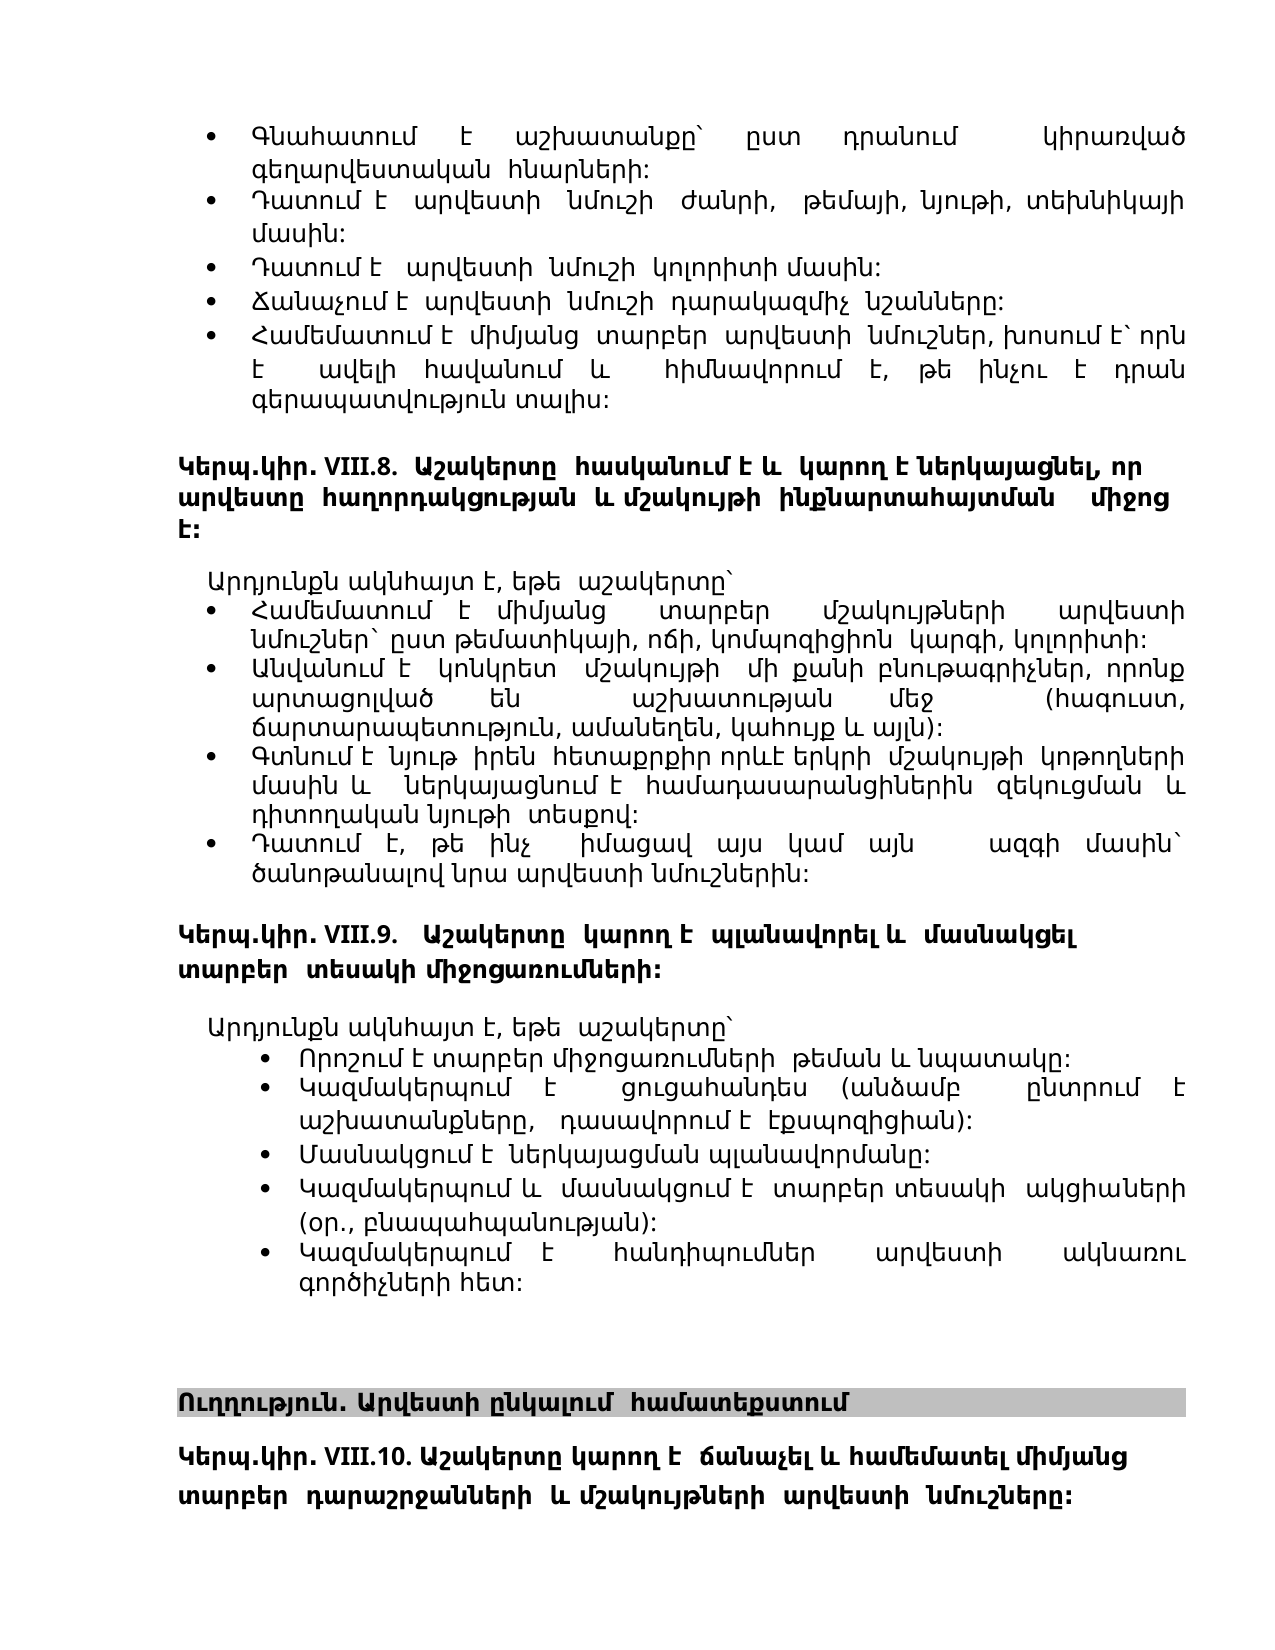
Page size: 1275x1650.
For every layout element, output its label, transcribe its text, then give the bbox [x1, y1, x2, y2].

list Կազմակերպում է ցուցահանդես (անձամբ ընտրում է աշխատանքները, դասավորում է էքսպոզիցիան): [261, 1073, 1186, 1136]
list Կազմակերպում է հանդիպումներ արվեստի ակնառու գործիչների հետ: [261, 1238, 1186, 1297]
list Գնահատում է աշխատանքը՝ ըստ դրանում կիրառված գեղարվեստական հնարների: [207, 118, 1186, 186]
list Դատում է արվեստի նմուշի կոլորիտի մասին: [207, 249, 1186, 283]
text Կերպ.կիր. VIII.10. Աշակերտը կարող է ճանաչել և համեմատել միմյանց տարբեր դարաշրջանների և մշակույթների արվեստի նմուշները: [177, 1438, 1186, 1511]
list Դատում է արվեստի նմուշի ժանրի, թեմայի, նյութի, տեխնիկայի մասին: [207, 186, 1186, 249]
list Անվանում է կոնկրետ մշակույթի մի քանի բնութագրիչներ, որոնք արտացոլված են աշխատության մեջ (հագուստ, ճարտարապետություն, ամանեղեն, կահույք և այլն): [207, 654, 1186, 742]
list Համեմատում է միմյանց տարբեր մշակույթների արվեստի նմուշներ` ըստ թեմատիկայի, ոճի, կոմպոզիցիոն կարգի, կոլորիտի: [207, 596, 1186, 654]
list Կազմակերպում և մասնակցում է տարբեր տեսակի ակցիաների (օր., բնապահպանության): [261, 1170, 1186, 1238]
text Ուղղություն. Արվեստի ընկալում համատեքստում [177, 1388, 1186, 1417]
list Դատում է, թե ինչ իմացավ այս կամ այն ազգի մասին` ծանոթանալով նրա արվեստի նմուշներին: [207, 829, 1186, 888]
list Համեմատում է միմյանց տարբեր արվեստի նմուշներ, խոսում է` որն է ավելի հավանում և հիմնավորում է, թե ինչու է դրան գերապատվություն տալիս: [207, 318, 1186, 415]
list Մասնակցում է ներկայացման պլանավորմանը: [261, 1136, 1186, 1170]
text Կերպ.կիր. VIII.8. Աշակերտը հասկանում է և կարող է ներկայացնել, որ արվեստը հաղորդակցության և մշակույթի ինքնարտահայտման միջոց է: [177, 449, 1186, 546]
list Ճանաչում է արվեստի նմուշի դարակազմիչ նշանները: [207, 283, 1186, 318]
text Արդյունքն ակնհայտ է, եթե աշակերտը՝ [177, 1010, 1186, 1044]
list Որոշում է տարբեր միջոցառումների թեման և նպատակը: [261, 1044, 1186, 1073]
text Կերպ.կիր. VIII.9. Աշակերտը կարող է պլանավորել և մասնակցել տարբեր տեսակի միջոցառումների: [177, 917, 1186, 985]
text Արդյունքն ակնհայտ է, եթե աշակերտը՝ [177, 567, 1186, 596]
list Գտնում է նյութ իրեն հետաքրքիր որևէ երկրի մշակույթի կոթողների մասին և ներկայացնում է համադասարանցիներին զեկուցման և դիտողական նյութի տեսքով: [207, 742, 1186, 829]
